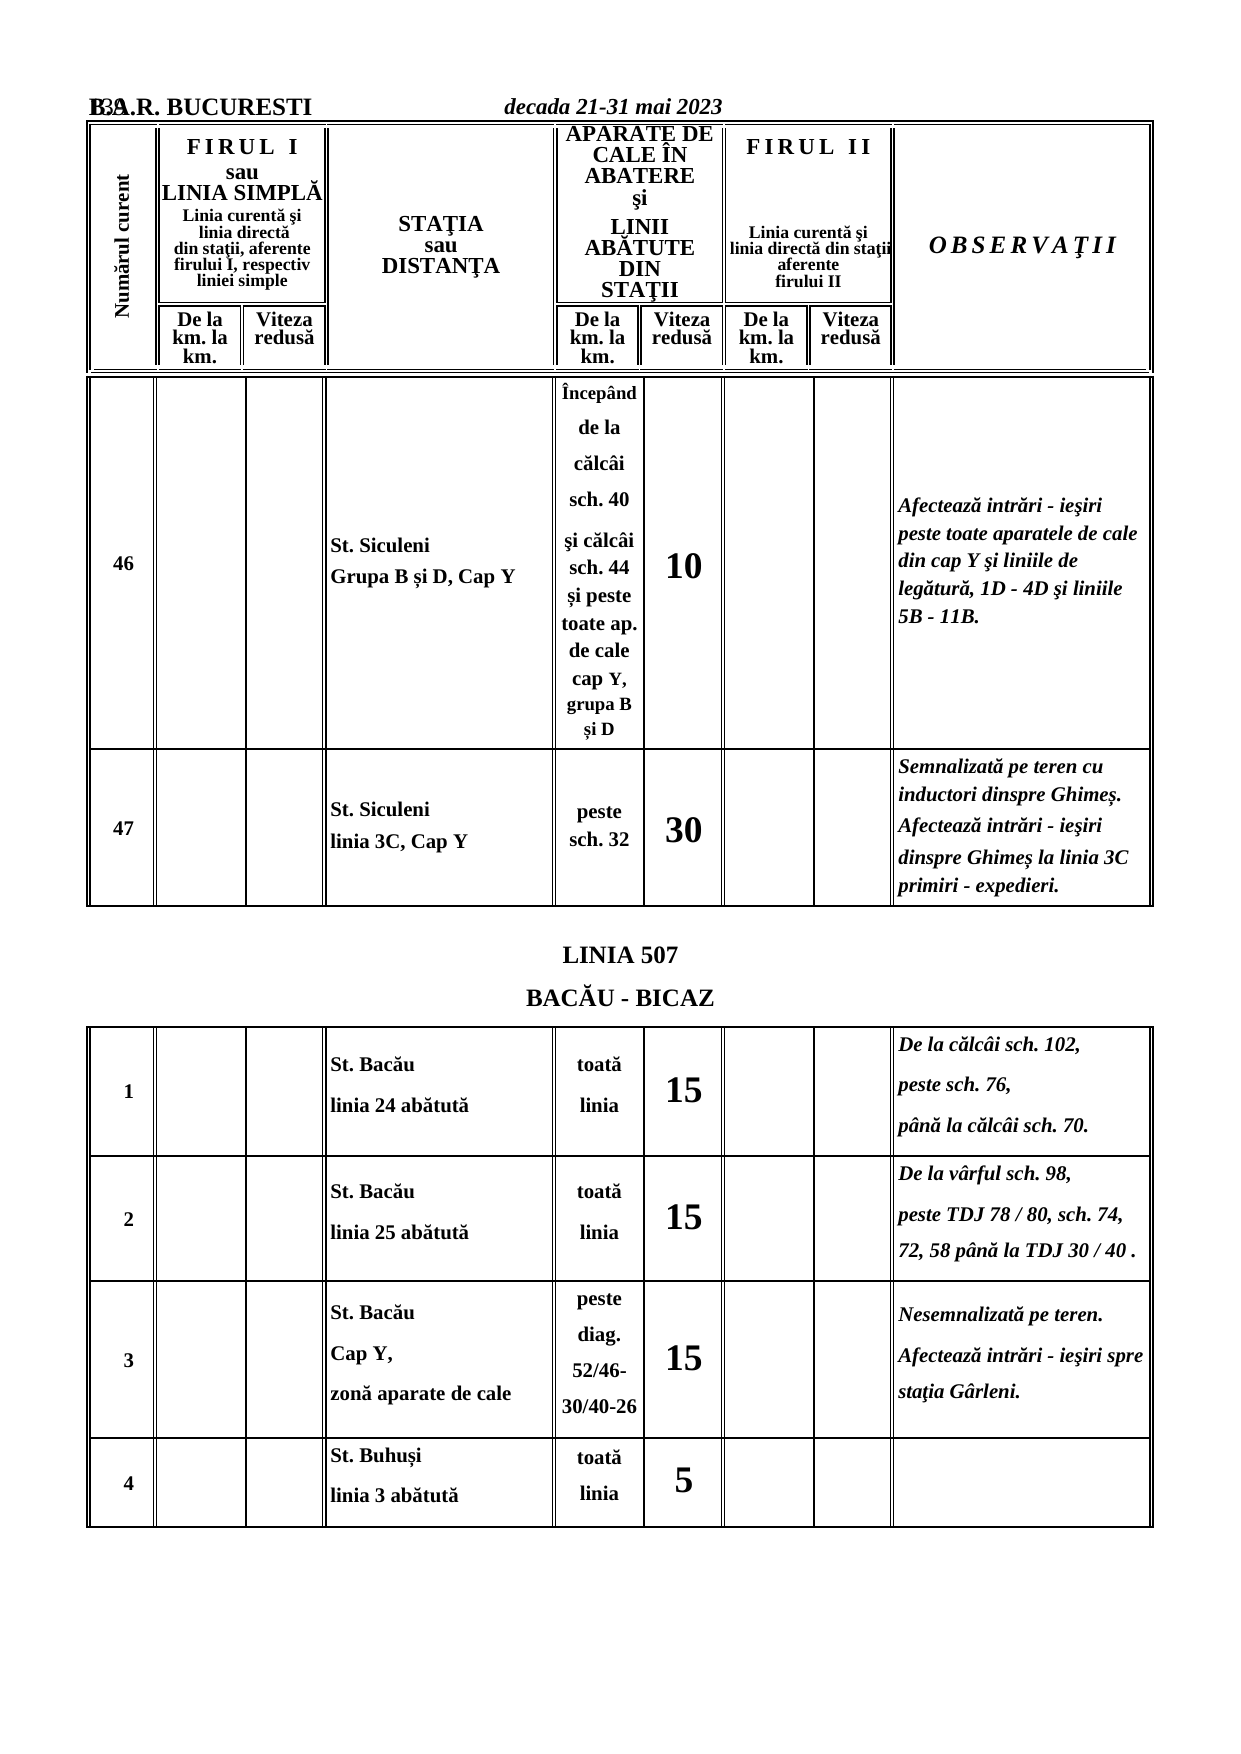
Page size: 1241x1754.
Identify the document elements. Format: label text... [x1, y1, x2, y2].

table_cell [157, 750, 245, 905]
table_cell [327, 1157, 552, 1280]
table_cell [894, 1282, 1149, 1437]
subtitle BACĂU - BICAZ [89, 983, 1152, 1012]
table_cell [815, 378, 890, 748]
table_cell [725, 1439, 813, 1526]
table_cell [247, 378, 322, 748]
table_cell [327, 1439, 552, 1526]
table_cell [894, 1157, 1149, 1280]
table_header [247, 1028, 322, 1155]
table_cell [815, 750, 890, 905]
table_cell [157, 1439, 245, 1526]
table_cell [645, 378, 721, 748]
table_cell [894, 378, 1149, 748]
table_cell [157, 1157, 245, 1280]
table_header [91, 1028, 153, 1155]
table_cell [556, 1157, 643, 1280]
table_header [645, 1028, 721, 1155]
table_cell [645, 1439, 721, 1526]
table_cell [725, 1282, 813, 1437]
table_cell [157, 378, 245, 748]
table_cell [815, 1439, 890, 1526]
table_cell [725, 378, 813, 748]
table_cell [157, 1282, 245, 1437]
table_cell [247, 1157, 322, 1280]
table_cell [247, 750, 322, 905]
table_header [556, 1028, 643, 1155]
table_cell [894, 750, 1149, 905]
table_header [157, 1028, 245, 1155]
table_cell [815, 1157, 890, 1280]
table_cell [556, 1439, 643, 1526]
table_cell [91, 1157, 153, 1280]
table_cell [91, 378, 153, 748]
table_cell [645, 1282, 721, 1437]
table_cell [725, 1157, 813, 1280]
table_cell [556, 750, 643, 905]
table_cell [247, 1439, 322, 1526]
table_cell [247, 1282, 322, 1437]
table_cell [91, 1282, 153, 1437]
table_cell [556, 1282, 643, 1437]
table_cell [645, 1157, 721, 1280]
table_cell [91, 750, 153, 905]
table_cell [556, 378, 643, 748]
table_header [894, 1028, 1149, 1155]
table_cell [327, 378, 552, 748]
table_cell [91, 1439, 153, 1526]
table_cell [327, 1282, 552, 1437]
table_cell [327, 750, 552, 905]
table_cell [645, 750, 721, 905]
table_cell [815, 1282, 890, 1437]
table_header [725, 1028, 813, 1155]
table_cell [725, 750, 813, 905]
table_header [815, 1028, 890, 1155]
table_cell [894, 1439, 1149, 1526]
subtitle LINIA 507 [89, 940, 1152, 968]
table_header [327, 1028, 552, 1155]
